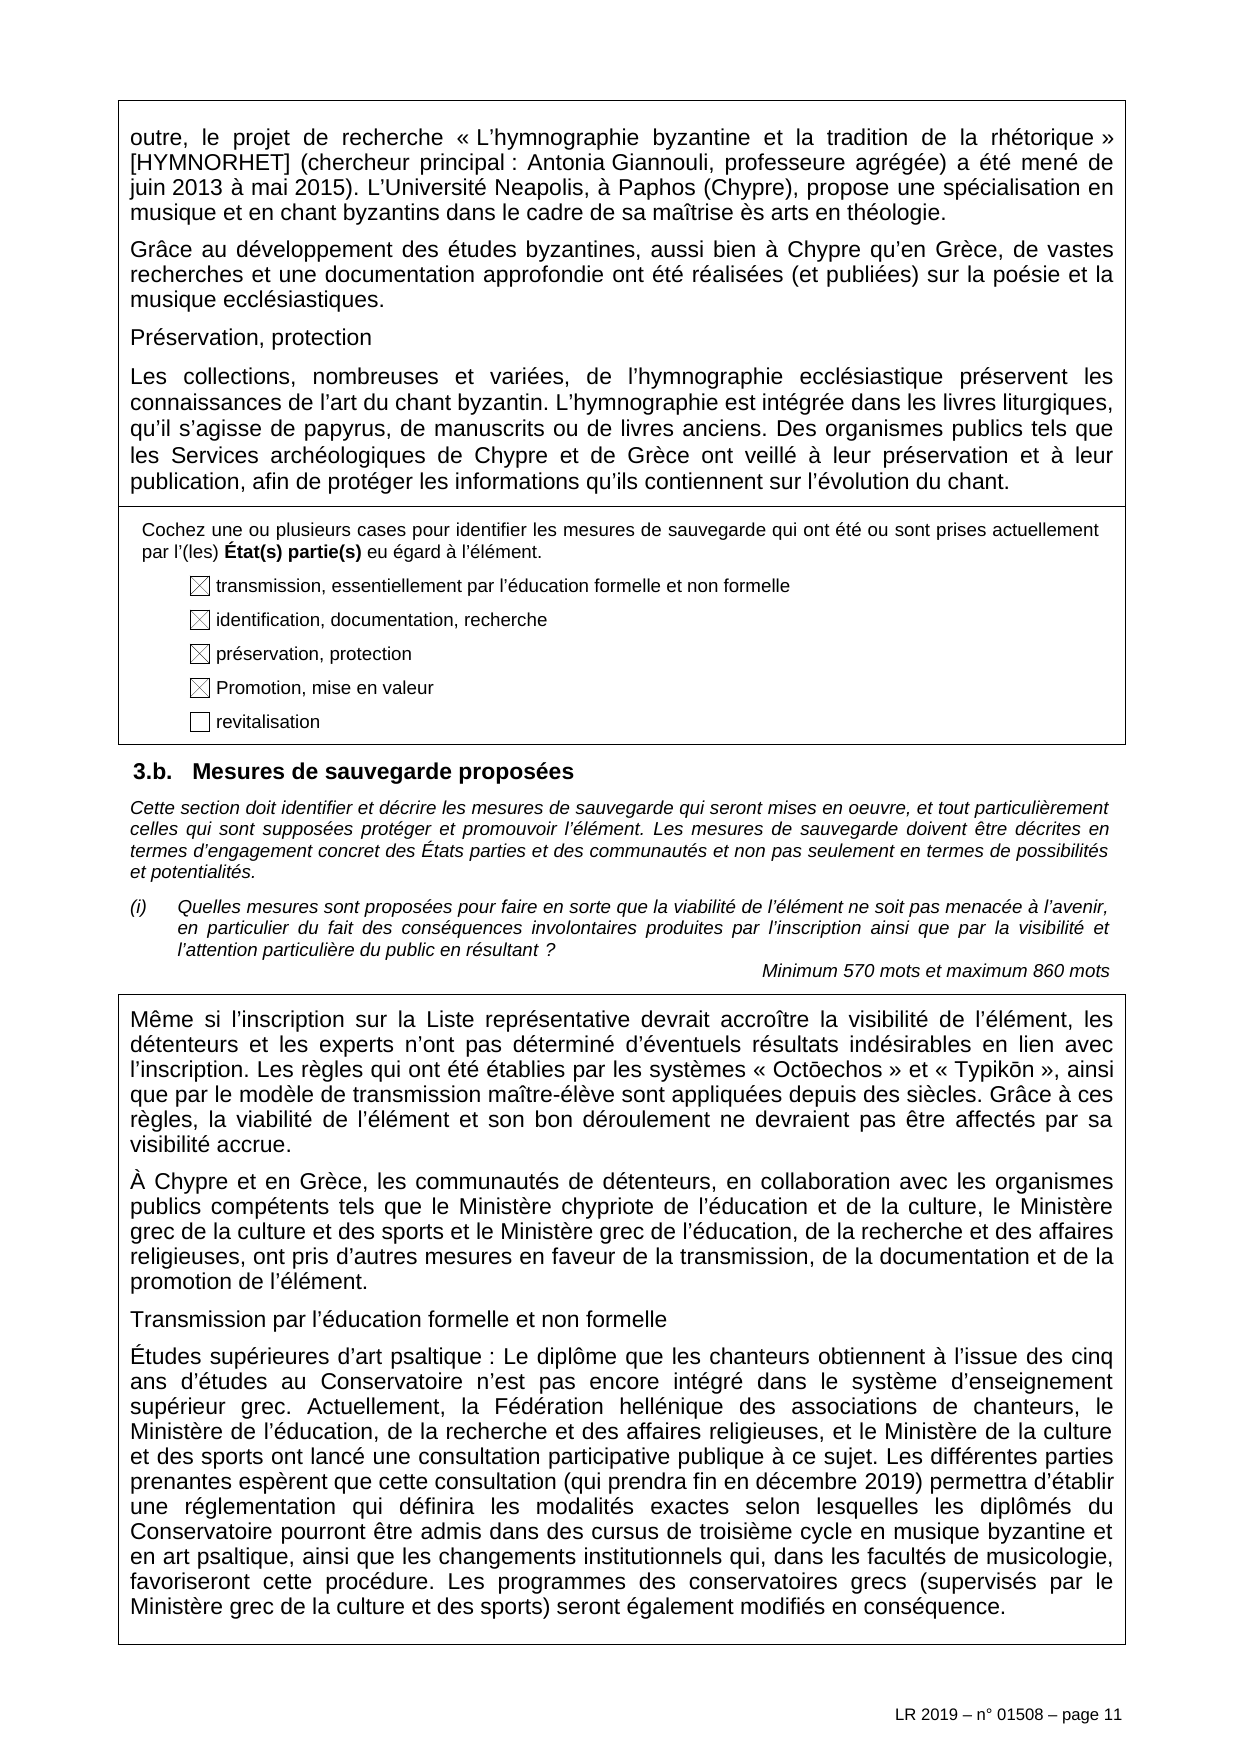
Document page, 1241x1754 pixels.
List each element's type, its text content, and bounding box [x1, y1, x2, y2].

table_cell Quelles mesures sont proposées pour faire en sorte que la viabilité de l’élément ne soit pas menacée à l’avenir, en particulier du fait des conséquences involontaires produites par l’inscription ainsi que par la visibilité et l’attention particulière du public en résultant ? Minimum 570 mots et maximum 860 mots [118, 883, 1126, 994]
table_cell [119, 101, 1125, 506]
table_cell 3.b. Mesures de sauvegarde proposées Cette section doit identifier et décrire les mesures de sauvegarde qui seront mises en oeuvre, et tout particulièrement celles qui sont supposées protéger et promouvoir l’élément. Les mesures de sauvegarde doivent être décrites en termes d’engagement concret des États parties et des communautés et non pas seulement en termes de possibilités et potentialités. [118, 745, 1126, 883]
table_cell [119, 995, 1125, 1644]
table_cell Cochez une ou plusieurs cases pour identifier les mesures de sauvegarde qui ont été ou sont prises actuellement par l’(les) État(s) partie(s) eu égard à l’élément. transmission, essentiellement par l’éducation formelle et non formelle identification, documentation, recherche préservation, protection Promotion, mise en valeur revitalisation [119, 507, 1125, 744]
